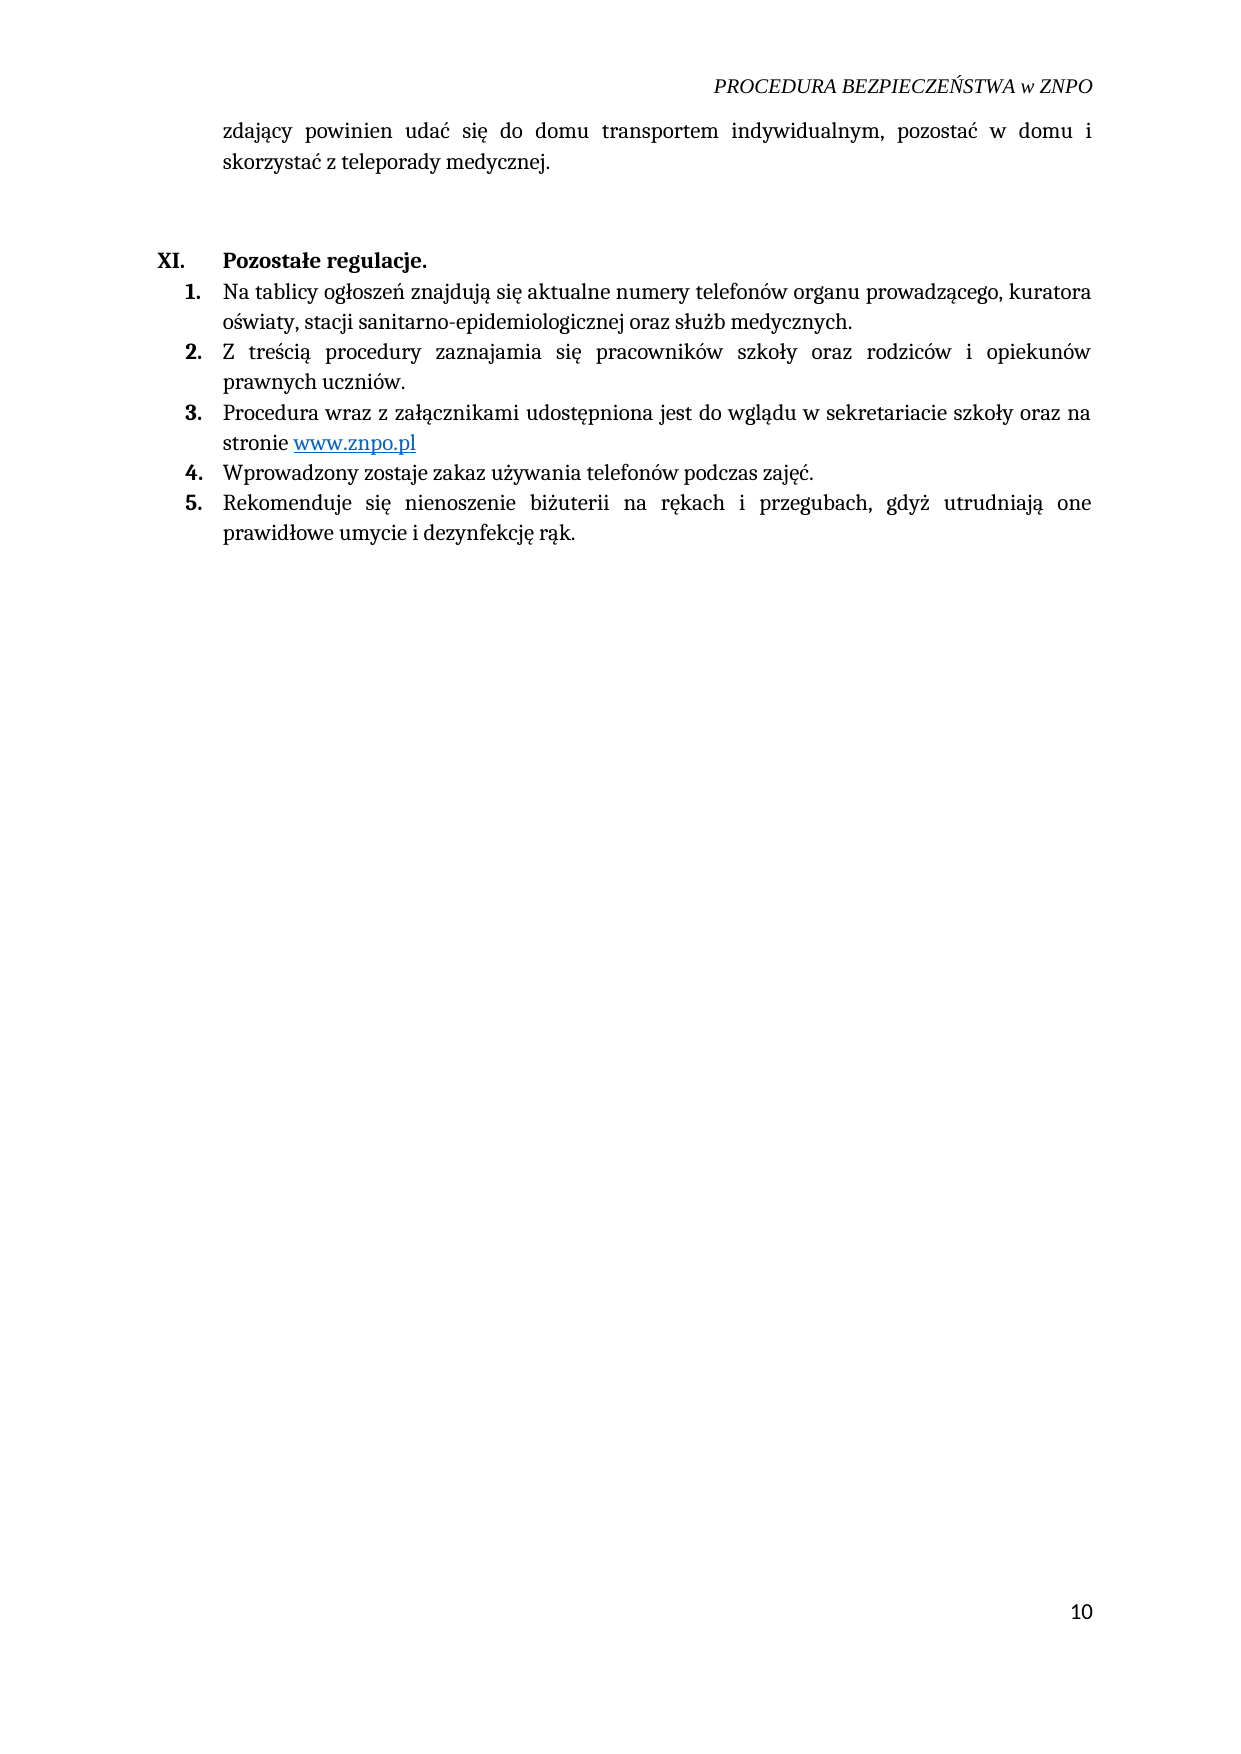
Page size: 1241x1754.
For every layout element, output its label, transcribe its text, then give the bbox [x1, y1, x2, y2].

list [185, 118, 1093, 175]
list Na tablicy ogłoszeń znajdują się aktualne numery telefonów organu prowadzącego, kuratora oświaty, stacji sanitarno-epidemiologicznej oraz służb medycznych. [185, 278, 1093, 335]
list Wprowadzony zostaje zakaz używania telefonów podczas zajęć. [185, 460, 1093, 486]
list Rekomenduje się nienoszenie biżuterii na rękach i przegubach, gdyż utrudniają one prawidłowe umycie i dezynfekcję rąk. [185, 490, 1093, 547]
list Pozostałe regulacje. [185, 248, 1093, 275]
list Z treścią procedury zaznajamia się pracowników szkoły oraz rodziców i opiekunów prawnych uczniów. [185, 339, 1093, 396]
list Procedura wraz z załącznikami udostępniona jest do wglądu w sekretariacie szkoły oraz na stronie www.znpo.pl [185, 399, 1093, 456]
